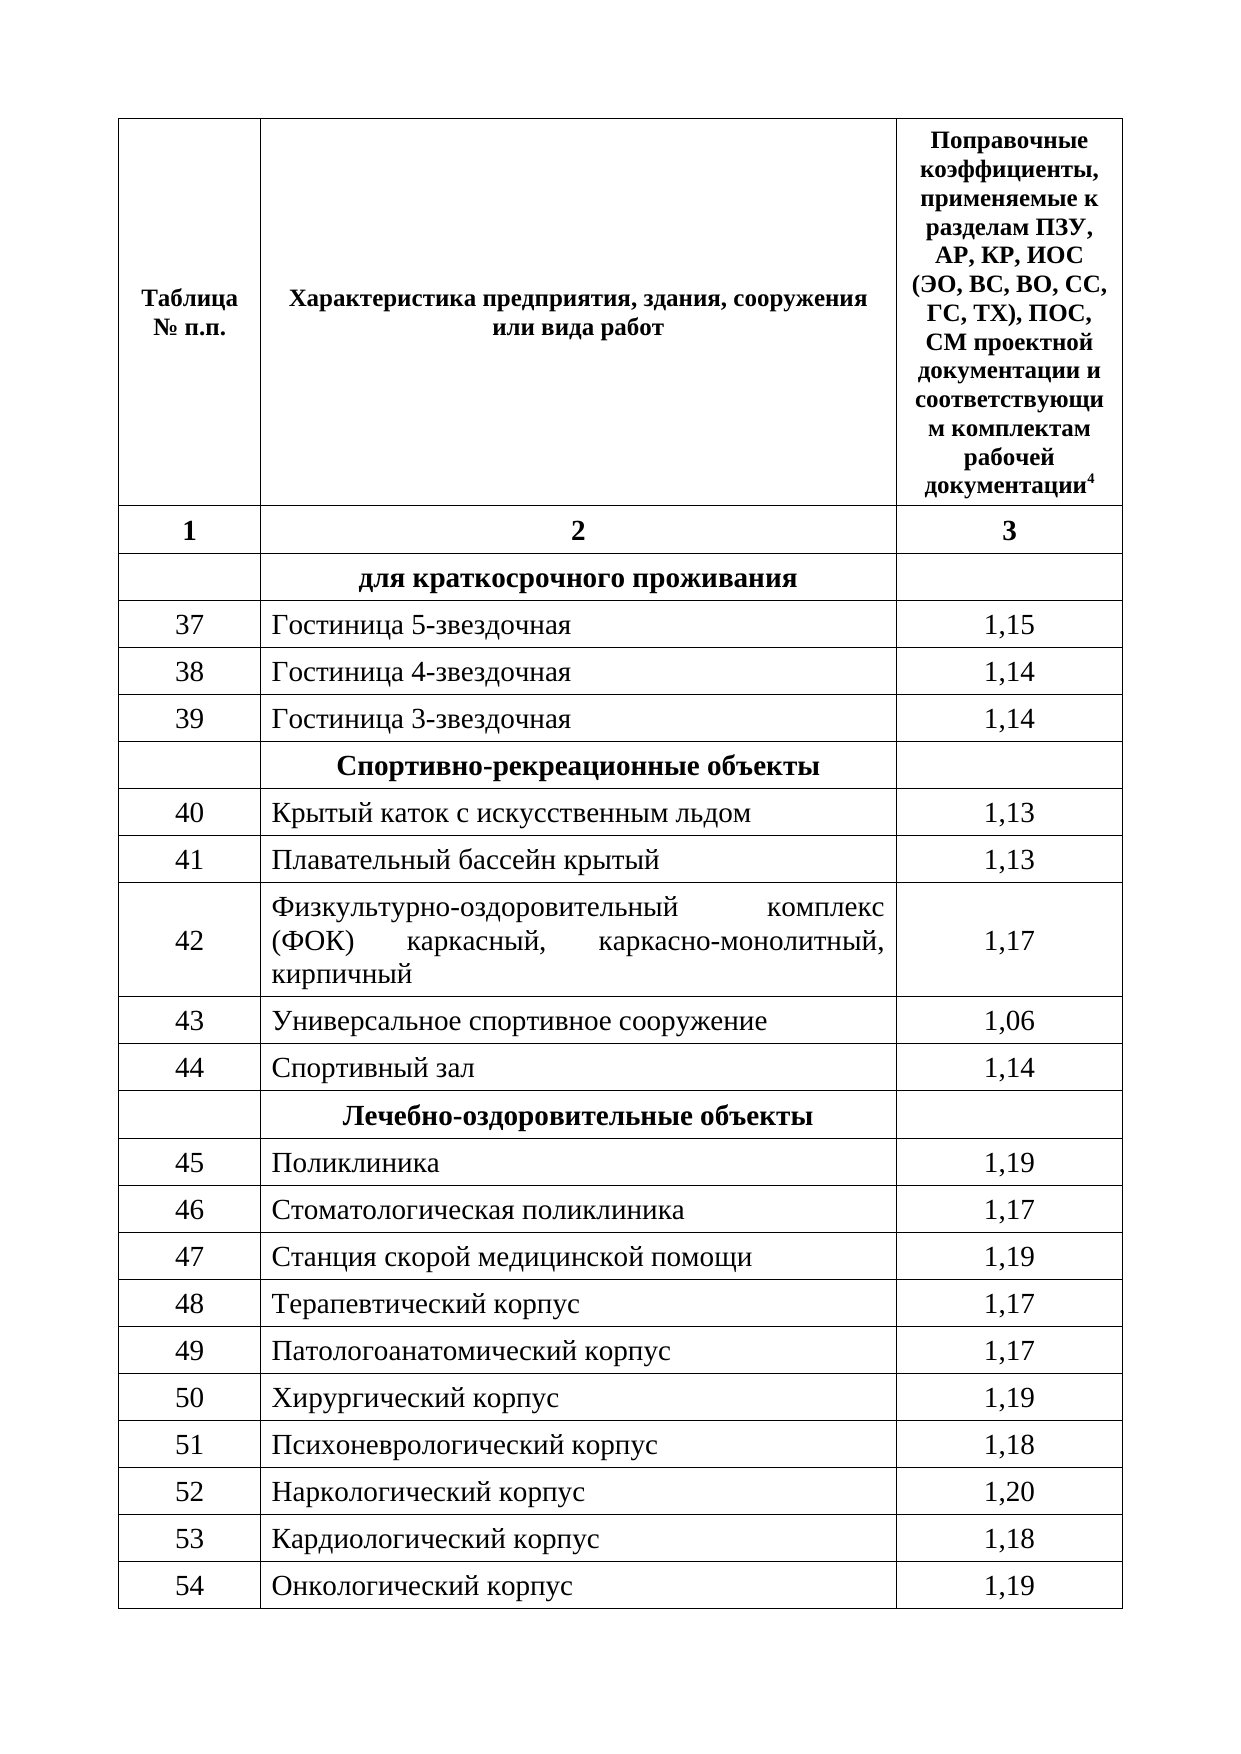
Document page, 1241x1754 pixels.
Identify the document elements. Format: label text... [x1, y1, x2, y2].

table_cell Универсальное спортивное сооружение [261, 997, 896, 1043]
table_cell 1,06 [897, 997, 1122, 1043]
table_cell 43 [119, 997, 260, 1043]
table_cell 1,17 [897, 1280, 1122, 1326]
table_cell 41 [119, 836, 260, 882]
table_cell 39 [119, 695, 260, 741]
table_cell Хирургический корпус [261, 1374, 896, 1420]
table_cell Поликлиника [261, 1139, 896, 1184]
table_cell Гостиница 3-звездочная [261, 695, 896, 741]
table_cell Станция скорой медицинской помощи [261, 1233, 896, 1279]
table_header Характеристика предприятия, здания, сооружения или вида работ [261, 119, 896, 505]
table_cell Патологоанатомический корпус [261, 1327, 896, 1373]
table_cell 1 [119, 506, 260, 552]
table_cell 54 [119, 1562, 260, 1608]
table_cell 1,14 [897, 648, 1122, 694]
table_header Таблица№ п.п. [119, 119, 260, 505]
table_cell [119, 742, 260, 788]
table_cell 53 [119, 1515, 260, 1561]
table_cell 1,19 [897, 1233, 1122, 1279]
table_cell 1,18 [897, 1421, 1122, 1467]
table_cell 38 [119, 648, 260, 694]
table_cell 1,19 [897, 1374, 1122, 1420]
table_cell 1,20 [897, 1468, 1122, 1514]
table_cell 44 [119, 1044, 260, 1090]
table_cell Лечебно-оздоровительные объекты [261, 1091, 896, 1137]
table_cell Физкультурно-оздоровительный комплекс (ФОК) каркасный, каркасно-монолитный, кирпичный [261, 883, 896, 996]
table_cell 1,19 [897, 1562, 1122, 1608]
table_cell 1,14 [897, 695, 1122, 741]
table_cell Спортивно-рекреационные объекты [261, 742, 896, 788]
table_cell 1,17 [897, 883, 1122, 996]
table_cell Психоневрологический корпус [261, 1421, 896, 1467]
table_cell 1,17 [897, 1327, 1122, 1373]
table_cell 48 [119, 1280, 260, 1326]
table_cell 1,17 [897, 1186, 1122, 1232]
table_cell Наркологический корпус [261, 1468, 896, 1514]
table_cell Стоматологическая поликлиника [261, 1186, 896, 1232]
table_cell 3 [897, 506, 1122, 552]
table_cell [897, 554, 1122, 599]
table_cell 46 [119, 1186, 260, 1232]
table_cell 1,15 [897, 601, 1122, 647]
table_header Поправочные коэффициенты, применяемые к разделам ПЗУ, АР, КР, ИОС (ЭО, ВС, ВО, СС, ГС, ТХ), ПОС, СМ проектной документации и соответствующим комплектам рабочей документации4 [897, 119, 1122, 505]
table_cell 47 [119, 1233, 260, 1279]
table_cell 51 [119, 1421, 260, 1467]
table_cell Кардиологический корпус [261, 1515, 896, 1561]
table_cell [897, 1091, 1122, 1137]
table_cell 37 [119, 601, 260, 647]
table_cell Плавательный бассейн крытый [261, 836, 896, 882]
table_cell 45 [119, 1139, 260, 1184]
table_cell [119, 554, 260, 599]
table_cell 49 [119, 1327, 260, 1373]
table_cell 2 [261, 506, 896, 552]
table_cell [897, 742, 1122, 788]
table_cell 50 [119, 1374, 260, 1420]
table_cell 1,19 [897, 1139, 1122, 1184]
table_cell Объекты предоставления услуг размещения для краткосрочного проживания [261, 554, 896, 599]
table_cell 1,13 [897, 789, 1122, 835]
table_cell 1,14 [897, 1044, 1122, 1090]
table_cell Гостиница 4-звездочная [261, 648, 896, 694]
table_cell Онкологический корпус [261, 1562, 896, 1608]
table_cell [119, 1091, 260, 1137]
table_cell 42 [119, 883, 260, 996]
table_cell 1,13 [897, 836, 1122, 882]
table_cell Крытый каток с искусственным льдом [261, 789, 896, 835]
table_cell 40 [119, 789, 260, 835]
table_cell Гостиница 5-звездочная [261, 601, 896, 647]
table_cell 1,18 [897, 1515, 1122, 1561]
table_cell 52 [119, 1468, 260, 1514]
table_cell Спортивный зал [261, 1044, 896, 1090]
table_cell Терапевтический корпус [261, 1280, 896, 1326]
